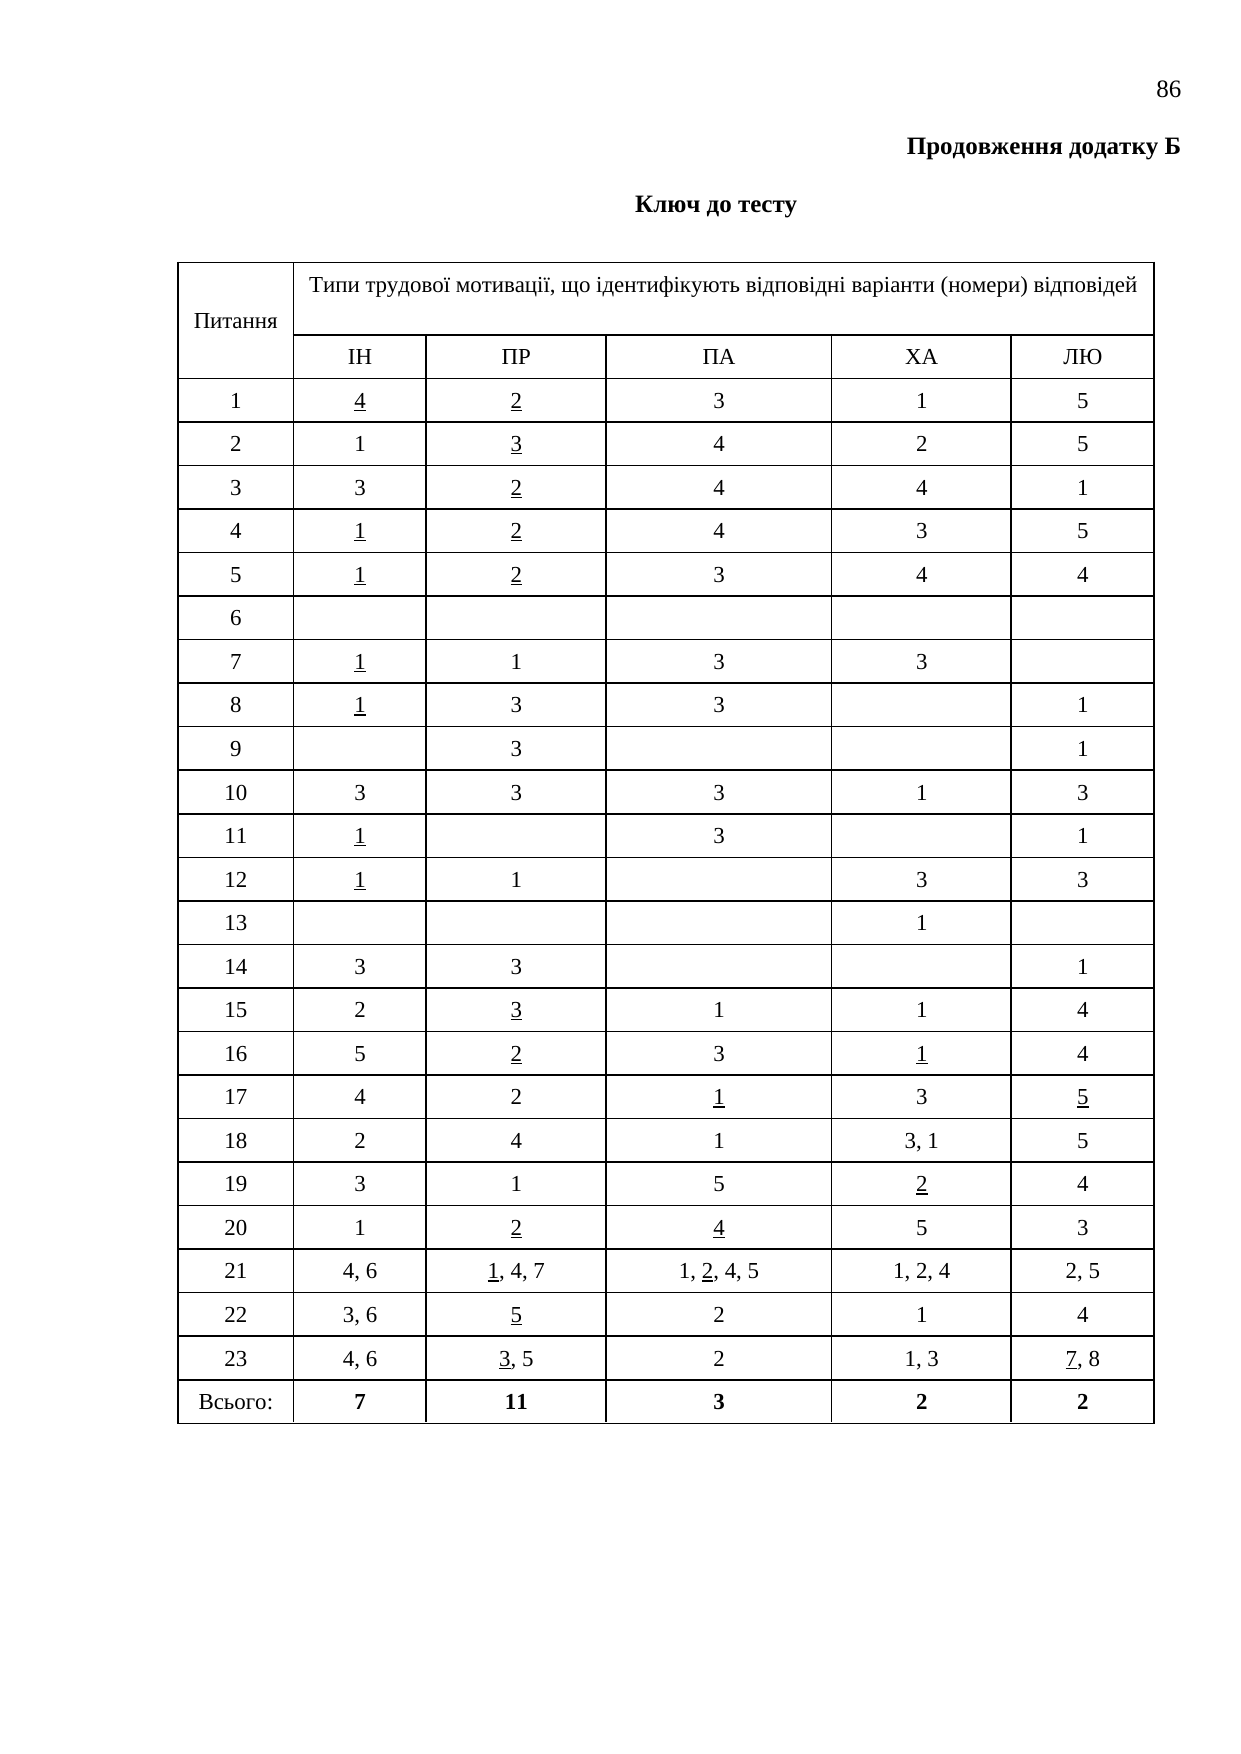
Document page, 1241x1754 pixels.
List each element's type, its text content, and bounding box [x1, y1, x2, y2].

table_cell [832, 815, 1010, 856]
table_cell 16 [179, 1032, 293, 1074]
table_cell 3, 1 [832, 1119, 1010, 1161]
table_cell 4 [294, 379, 425, 421]
table_cell 3 [294, 771, 425, 813]
table_cell 4 [607, 423, 831, 464]
table_cell 2 [294, 989, 425, 1031]
table_cell 8 [179, 684, 293, 726]
table_cell 3 [294, 1163, 425, 1205]
table_cell 3 [607, 553, 831, 595]
table_cell 3 [832, 858, 1010, 900]
table_cell 1 [1012, 466, 1153, 508]
table_cell 3 [427, 771, 605, 813]
table_cell 2 [832, 1381, 1010, 1422]
table_cell ЛЮ [1012, 336, 1153, 377]
table_cell 3 [427, 423, 605, 464]
table_cell 4 [1012, 553, 1153, 595]
table_cell 1 [427, 1163, 605, 1205]
table_cell [427, 815, 605, 856]
table_cell [427, 902, 605, 943]
table_cell 4 [294, 1076, 425, 1118]
table_cell 5 [427, 1293, 605, 1335]
table_cell [1012, 902, 1153, 943]
table_cell 3 [1012, 771, 1153, 813]
table_cell 2 [607, 1293, 831, 1335]
table_cell 1, 3 [832, 1337, 1010, 1379]
table_cell 3 [427, 945, 605, 987]
table_cell Всього: [179, 1381, 293, 1422]
table_cell 1 [832, 1032, 1010, 1074]
table_cell 1 [832, 771, 1010, 813]
table_cell 5 [1012, 423, 1153, 464]
table_cell [832, 684, 1010, 726]
table_cell 4 [1012, 1163, 1153, 1205]
table_cell 1, 2, 4, 5 [607, 1250, 831, 1292]
table_cell 3 [294, 466, 425, 508]
table_cell 7 [179, 640, 293, 682]
table_cell [427, 597, 605, 639]
table_cell 4 [1012, 1032, 1153, 1074]
table_cell 2 [427, 1206, 605, 1248]
table_cell 1 [427, 640, 605, 682]
table_cell 3, 5 [427, 1337, 605, 1379]
table_cell 5 [1012, 1119, 1153, 1161]
table_cell 1 [832, 379, 1010, 421]
table_cell 2, 5 [1012, 1250, 1153, 1292]
table_cell 3, 6 [294, 1293, 425, 1335]
table_cell 3 [607, 815, 831, 856]
table_cell 4 [607, 1206, 831, 1248]
table_cell 4 [607, 510, 831, 552]
table_cell 1 [607, 989, 831, 1031]
table_cell 9 [179, 727, 293, 769]
table_cell 1 [294, 684, 425, 726]
table_cell 1 [832, 1293, 1010, 1335]
text Ключ до тесту [177, 189, 1181, 218]
table_cell [607, 597, 831, 639]
table_cell 22 [179, 1293, 293, 1335]
table_cell 1 [832, 902, 1010, 943]
table_cell 1 [294, 815, 425, 856]
table_cell 1 [607, 1119, 831, 1161]
table_cell 3 [607, 1032, 831, 1074]
table_cell 11 [179, 815, 293, 856]
table_cell 5 [832, 1206, 1010, 1248]
table_cell 5 [179, 553, 293, 595]
table_cell 1, 4, 7 [427, 1250, 605, 1292]
table_cell 4 [832, 553, 1010, 595]
table_cell [607, 945, 831, 987]
table_cell 1 [294, 510, 425, 552]
table_cell ХА [832, 336, 1010, 377]
table_cell 1 [1012, 684, 1153, 726]
table_cell 5 [294, 1032, 425, 1074]
table_cell ПР [427, 336, 605, 377]
table_cell 23 [179, 1337, 293, 1379]
table_cell 12 [179, 858, 293, 900]
table_cell 7 [294, 1381, 425, 1422]
table_cell 2 [427, 553, 605, 595]
table_cell 4 [1012, 989, 1153, 1031]
table_cell 3 [427, 727, 605, 769]
table_cell 4 [607, 466, 831, 508]
table_cell 2 [179, 423, 293, 464]
table_cell 5 [1012, 379, 1153, 421]
table_cell 3 [427, 989, 605, 1031]
table_cell 1 [294, 1206, 425, 1248]
table_cell 17 [179, 1076, 293, 1118]
table_cell 4 [179, 510, 293, 552]
table_cell ІН [294, 336, 425, 377]
table_cell 3 [607, 640, 831, 682]
table_cell 1 [427, 858, 605, 900]
table_cell 2 [832, 423, 1010, 464]
table_cell [607, 902, 831, 943]
text Продовження додатку Б [177, 131, 1181, 160]
table_cell [832, 727, 1010, 769]
table_cell 20 [179, 1206, 293, 1248]
table_cell 3 [832, 1076, 1010, 1118]
table_cell [294, 902, 425, 943]
table_cell 3 [607, 684, 831, 726]
table_header Питання [179, 263, 293, 377]
table_cell 2 [832, 1163, 1010, 1205]
table_cell 3 [294, 945, 425, 987]
table_cell 18 [179, 1119, 293, 1161]
table_cell 3 [427, 684, 605, 726]
table_cell 4, 6 [294, 1337, 425, 1379]
table_cell 1 [832, 989, 1010, 1031]
table_cell 10 [179, 771, 293, 813]
table_cell 13 [179, 902, 293, 943]
table_cell 3 [607, 379, 831, 421]
table_cell 11 [427, 1381, 605, 1422]
table_cell 19 [179, 1163, 293, 1205]
table_cell 14 [179, 945, 293, 987]
table_cell 1 [1012, 945, 1153, 987]
table_cell 4 [1012, 1293, 1153, 1335]
table_cell 3 [607, 771, 831, 813]
table_cell 2 [1012, 1381, 1153, 1422]
table_header Типи трудової мотивації, що ідентифікують відповідні варіанти (номери) відповідей [294, 263, 1153, 334]
table_cell [607, 858, 831, 900]
table_cell 1 [1012, 727, 1153, 769]
table_cell 5 [1012, 1076, 1153, 1118]
table_cell [294, 727, 425, 769]
table_cell 1 [607, 1076, 831, 1118]
table_cell 3 [832, 640, 1010, 682]
table_cell 4 [832, 466, 1010, 508]
table_cell [1012, 597, 1153, 639]
table_cell 5 [1012, 510, 1153, 552]
table_cell 3 [1012, 858, 1153, 900]
table_cell 3 [607, 1381, 831, 1422]
table_cell [1012, 640, 1153, 682]
table_cell [832, 945, 1010, 987]
table_cell 4, 6 [294, 1250, 425, 1292]
table_cell 6 [179, 597, 293, 639]
table_cell 2 [427, 510, 605, 552]
table_cell 1 [179, 379, 293, 421]
table_cell 2 [427, 379, 605, 421]
table_cell [607, 727, 831, 769]
table_cell 3 [832, 510, 1010, 552]
table_cell 4 [427, 1119, 605, 1161]
table_cell 2 [427, 1032, 605, 1074]
table_cell 2 [607, 1337, 831, 1379]
table_cell 1 [1012, 815, 1153, 856]
table_cell 15 [179, 989, 293, 1031]
table_cell [294, 597, 425, 639]
table_cell 1 [294, 858, 425, 900]
table_cell 3 [179, 466, 293, 508]
table_cell 1 [294, 640, 425, 682]
table_cell [832, 597, 1010, 639]
table_cell 5 [607, 1163, 831, 1205]
table_cell 3 [1012, 1206, 1153, 1248]
table_cell 1 [294, 553, 425, 595]
table_cell 7, 8 [1012, 1337, 1153, 1379]
table_cell 21 [179, 1250, 293, 1292]
table_cell 1 [294, 423, 425, 464]
table_cell 2 [427, 466, 605, 508]
table_cell 2 [294, 1119, 425, 1161]
table_cell 2 [427, 1076, 605, 1118]
table_cell 1, 2, 4 [832, 1250, 1010, 1292]
table_cell ПА [607, 336, 831, 377]
